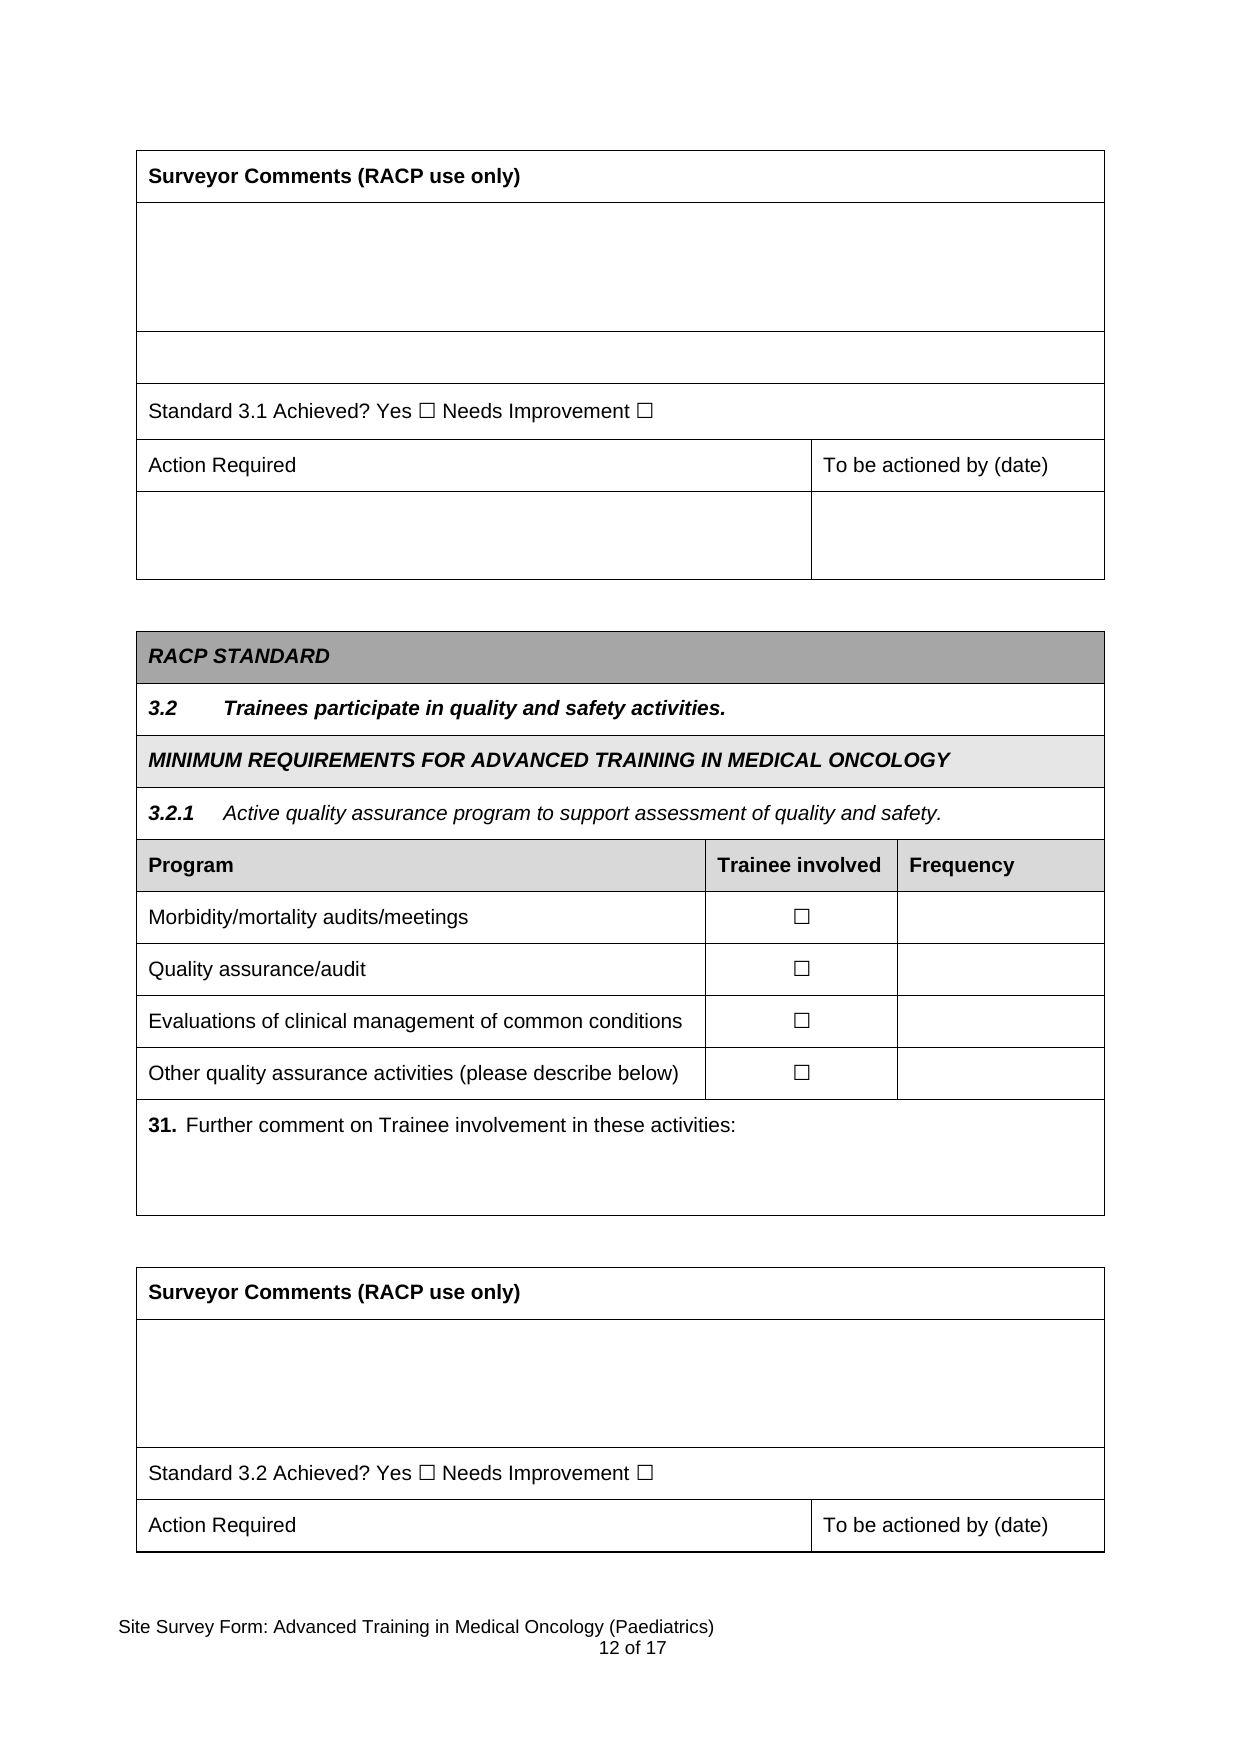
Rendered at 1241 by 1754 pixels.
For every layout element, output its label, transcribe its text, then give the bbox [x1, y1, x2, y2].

table_cell ☐ [706, 892, 897, 943]
table_header RACP STANDARD [137, 632, 1104, 683]
table_cell [137, 332, 1104, 382]
table_cell Standard 3.2 Achieved? Yes ☐ Needs Improvement ☐ [137, 1448, 1104, 1499]
table_cell [898, 996, 1104, 1047]
table_cell ☐ [706, 944, 897, 995]
table_cell Program [137, 840, 705, 891]
table_cell 3.2.1 Active quality assurance program to support assessment of quality and safety. [137, 788, 1104, 839]
table_cell MINIMUM REQUIREMENTS FOR ADVANCED TRAINING IN MEDICAL ONCOLOGY [137, 736, 1104, 787]
table_cell [898, 944, 1104, 995]
table_cell [137, 1320, 1104, 1447]
table_header Surveyor Comments (RACP use only) [137, 151, 1104, 202]
table_cell [137, 492, 811, 579]
table_cell Trainee involved [706, 840, 897, 891]
table_cell [137, 203, 1104, 331]
table_cell Further comment on Trainee involvement in these activities: [137, 1100, 1104, 1215]
table_cell ☐ [706, 1048, 897, 1099]
table_cell Quality assurance/audit [137, 944, 705, 995]
table_cell Action Required [137, 1500, 811, 1551]
table_cell Frequency [898, 840, 1104, 891]
table_cell Standard 3.1 Achieved? Yes ☐ Needs Improvement ☐ [137, 384, 1104, 439]
table_cell [898, 892, 1104, 943]
table_cell To be actioned by (date) [812, 440, 1104, 491]
table_cell Evaluations of clinical management of common conditions [137, 996, 705, 1047]
table_cell 3.2 Trainees participate in quality and safety activities. [137, 684, 1104, 735]
table_cell To be actioned by (date) [812, 1500, 1104, 1551]
table_cell [898, 1048, 1104, 1099]
table_cell Morbidity/mortality audits/meetings [137, 892, 705, 943]
table_cell Other quality assurance activities (please describe below) [137, 1048, 705, 1099]
table_header Surveyor Comments (RACP use only) [137, 1268, 1104, 1319]
table_cell [812, 492, 1104, 579]
table_cell Action Required [137, 440, 811, 491]
table_cell ☐ [706, 996, 897, 1047]
